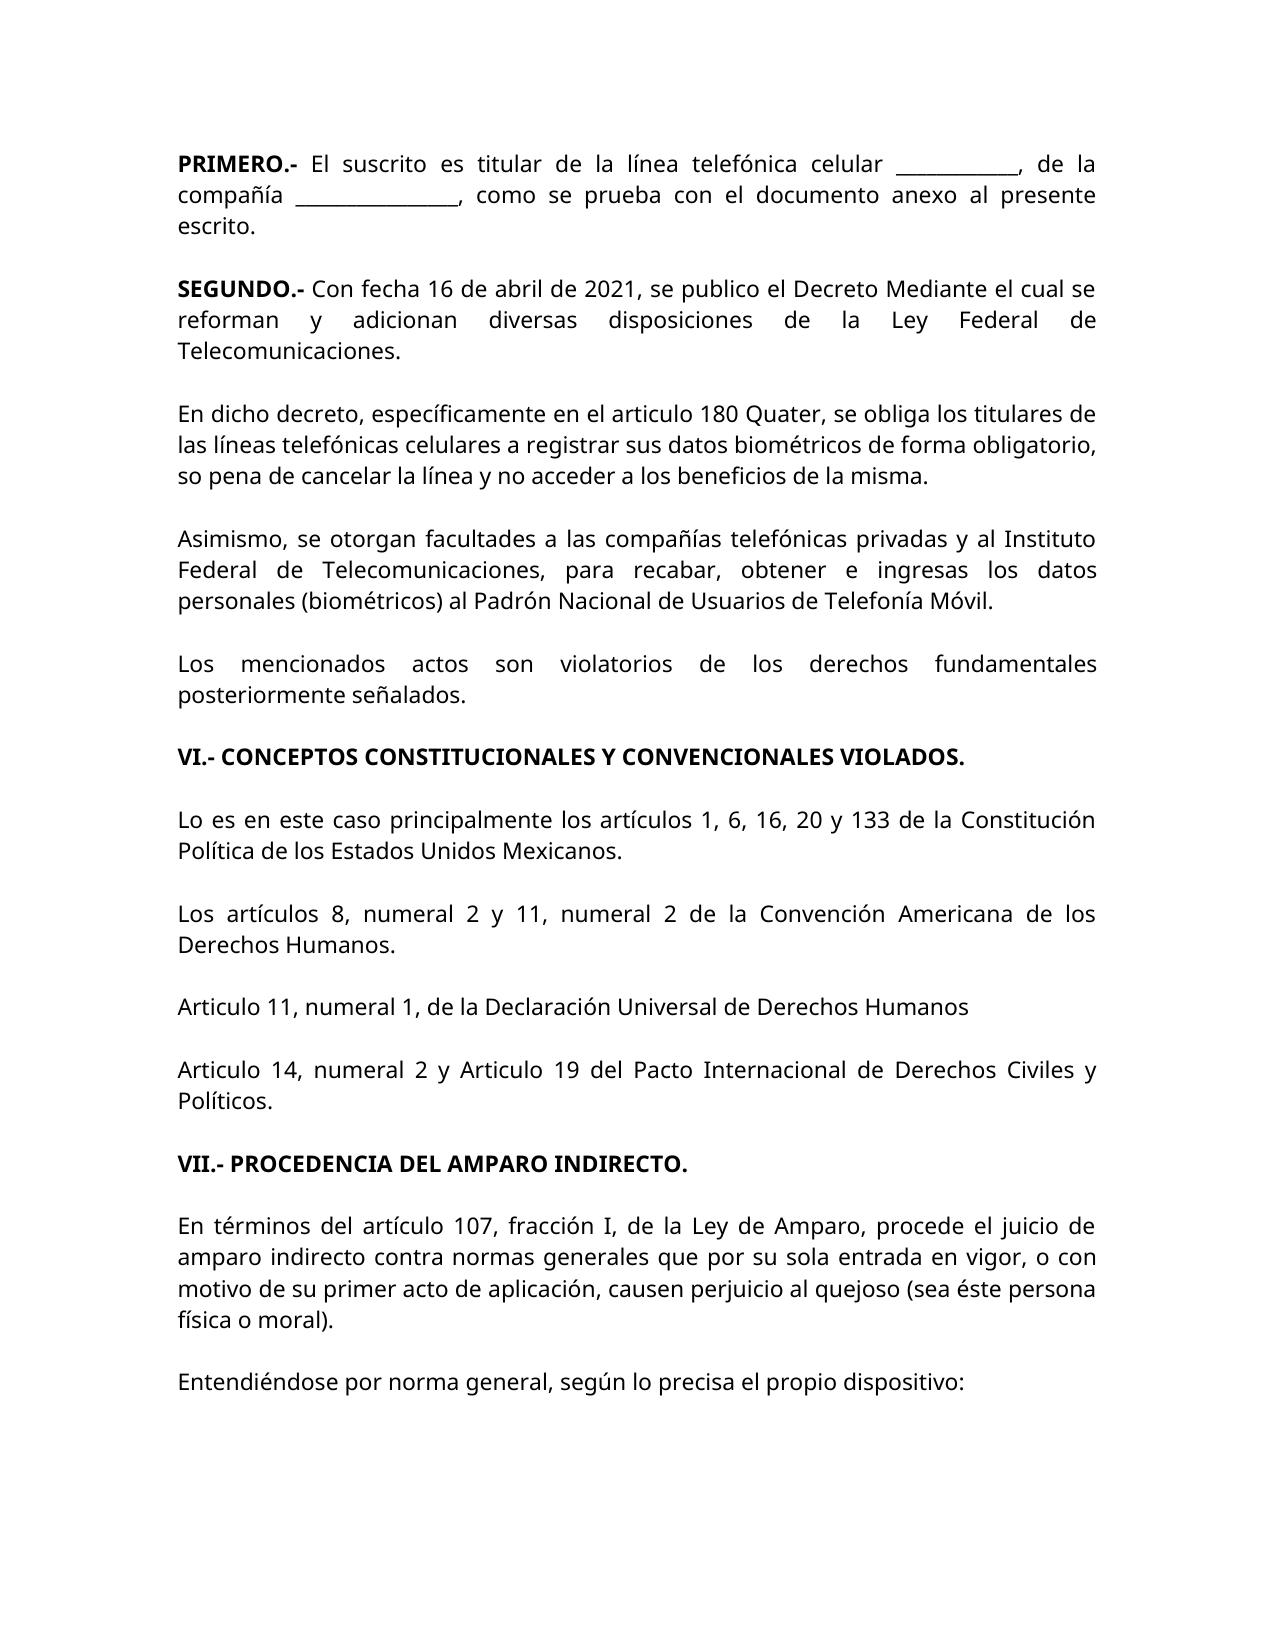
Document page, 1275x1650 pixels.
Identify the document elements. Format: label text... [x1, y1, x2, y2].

text PRIMERO.- El suscrito es titular de la línea telefónica celular ____________, de la compañía ________________, como se prueba con el documento anexo al presente escrito. [177, 148, 1098, 241]
text VII.- PROCEDENCIA DEL AMPARO INDIRECTO. [177, 1148, 1098, 1179]
text Entendiéndose por norma general, según lo precisa el propio dispositivo: [177, 1366, 1098, 1398]
text Articulo 14, numeral 2 y Articulo 19 del Pacto Internacional de Derechos Civiles y Políticos. [177, 1054, 1098, 1116]
text Lo es en este caso principalmente los artículos 1, 6, 16, 20 y 133 de la Constitución Política de los Estados Unidos Mexicanos. [177, 804, 1098, 866]
text Asimismo, se otorgan facultades a las compañías telefónicas privadas y al Instituto Federal de Telecomunicaciones, para recabar, obtener e ingresas los datos personales (biométricos) al Padrón Nacional de Usuarios de Telefonía Móvil. [177, 523, 1098, 616]
text VI.- CONCEPTOS CONSTITUCIONALES Y CONVENCIONALES VIOLADOS. [177, 741, 1098, 773]
text SEGUNDO.- Con fecha 16 de abril de 2021, se publico el Decreto Mediante el cual se reforman y adicionan diversas disposiciones de la Ley Federal de Telecomunicaciones. [177, 273, 1098, 366]
text Los mencionados actos son violatorios de los derechos fundamentales posteriormente señalados. [177, 648, 1098, 710]
text En dicho decreto, específicamente en el articulo 180 Quater, se obliga los titulares de las líneas telefónicas celulares a registrar sus datos biométricos de forma obligatorio, so pena de cancelar la línea y no acceder a los beneficios de la misma. [177, 398, 1098, 491]
text Los artículos 8, numeral 2 y 11, numeral 2 de la Convención Americana de los Derechos Humanos. [177, 898, 1098, 960]
text Articulo 11, numeral 1, de la Declaración Universal de Derechos Humanos [177, 991, 1098, 1023]
text En términos del artículo 107, fracción I, de la Ley de Amparo, procede el juicio de amparo indirecto contra normas generales que por su sola entrada en vigor, o con motivo de su primer acto de aplicación, causen perjuicio al quejoso (sea éste persona física o moral). [177, 1210, 1098, 1335]
